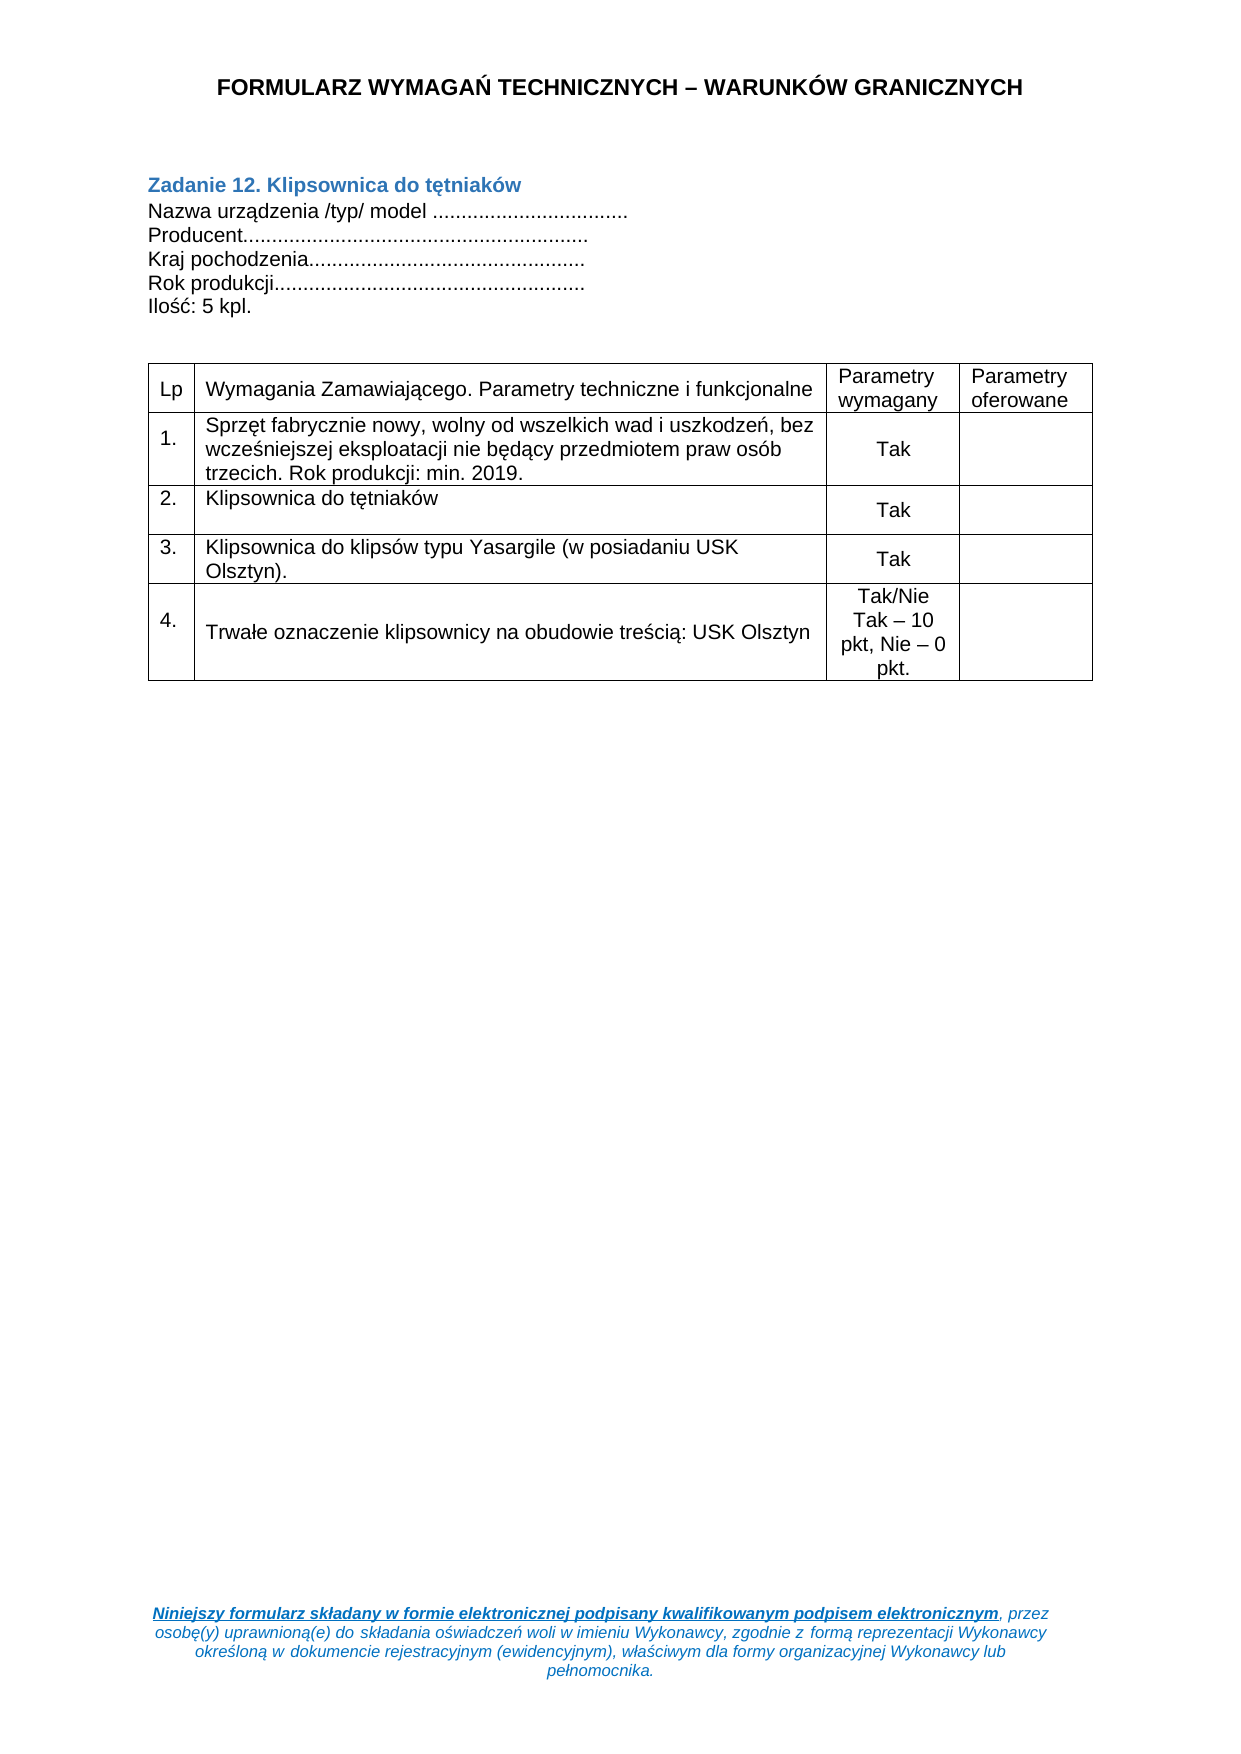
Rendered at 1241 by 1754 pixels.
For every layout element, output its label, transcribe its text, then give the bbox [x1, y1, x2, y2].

table_header Wymagania Zamawiającego. Parametry techniczne i funkcjonalne [195, 364, 826, 412]
text Nazwa urządzenia /typ/ model .................................. [148, 198, 1093, 222]
table_header Lp [149, 364, 194, 412]
text Kraj pochodzenia................................................ [148, 246, 1093, 270]
table_cell [960, 584, 1092, 680]
table_cell Trwałe oznaczenie klipsownicy na obudowie treścią: USK Olsztyn [195, 584, 826, 680]
text Producent............................................................ [148, 222, 1093, 246]
table_cell Tak [827, 413, 959, 485]
table_cell Sprzęt fabrycznie nowy, wolny od wszelkich wad i uszkodzeń, bez wcześniejszej eksploatacji nie będący przedmiotem praw osób trzecich. Rok produkcji: min. 2019. [195, 413, 826, 485]
table_cell [149, 535, 194, 583]
table_header Parametry oferowane [960, 364, 1092, 412]
table_cell [960, 486, 1092, 534]
table_cell Klipsownica do tętniaków [195, 486, 826, 534]
table_cell [960, 413, 1092, 485]
table_cell Tak/Nie Tak – 10 pkt, Nie – 0 pkt. [827, 584, 959, 680]
text Zadanie 12. Klipsownica do tętniaków [148, 173, 1093, 197]
table_cell [149, 486, 194, 534]
table_cell [149, 584, 194, 680]
table_cell [149, 413, 194, 485]
text Rok produkcji...................................................... [148, 270, 1093, 294]
table_header Parametry wymagany [827, 364, 959, 412]
table_cell Tak [827, 486, 959, 534]
text Ilość: 5 kpl. [148, 294, 1093, 318]
table_cell Klipsownica do klipsów typu Yasargile (w posiadaniu USK Olsztyn). [195, 535, 826, 583]
table_cell Tak [827, 535, 959, 583]
table_cell [960, 535, 1092, 583]
